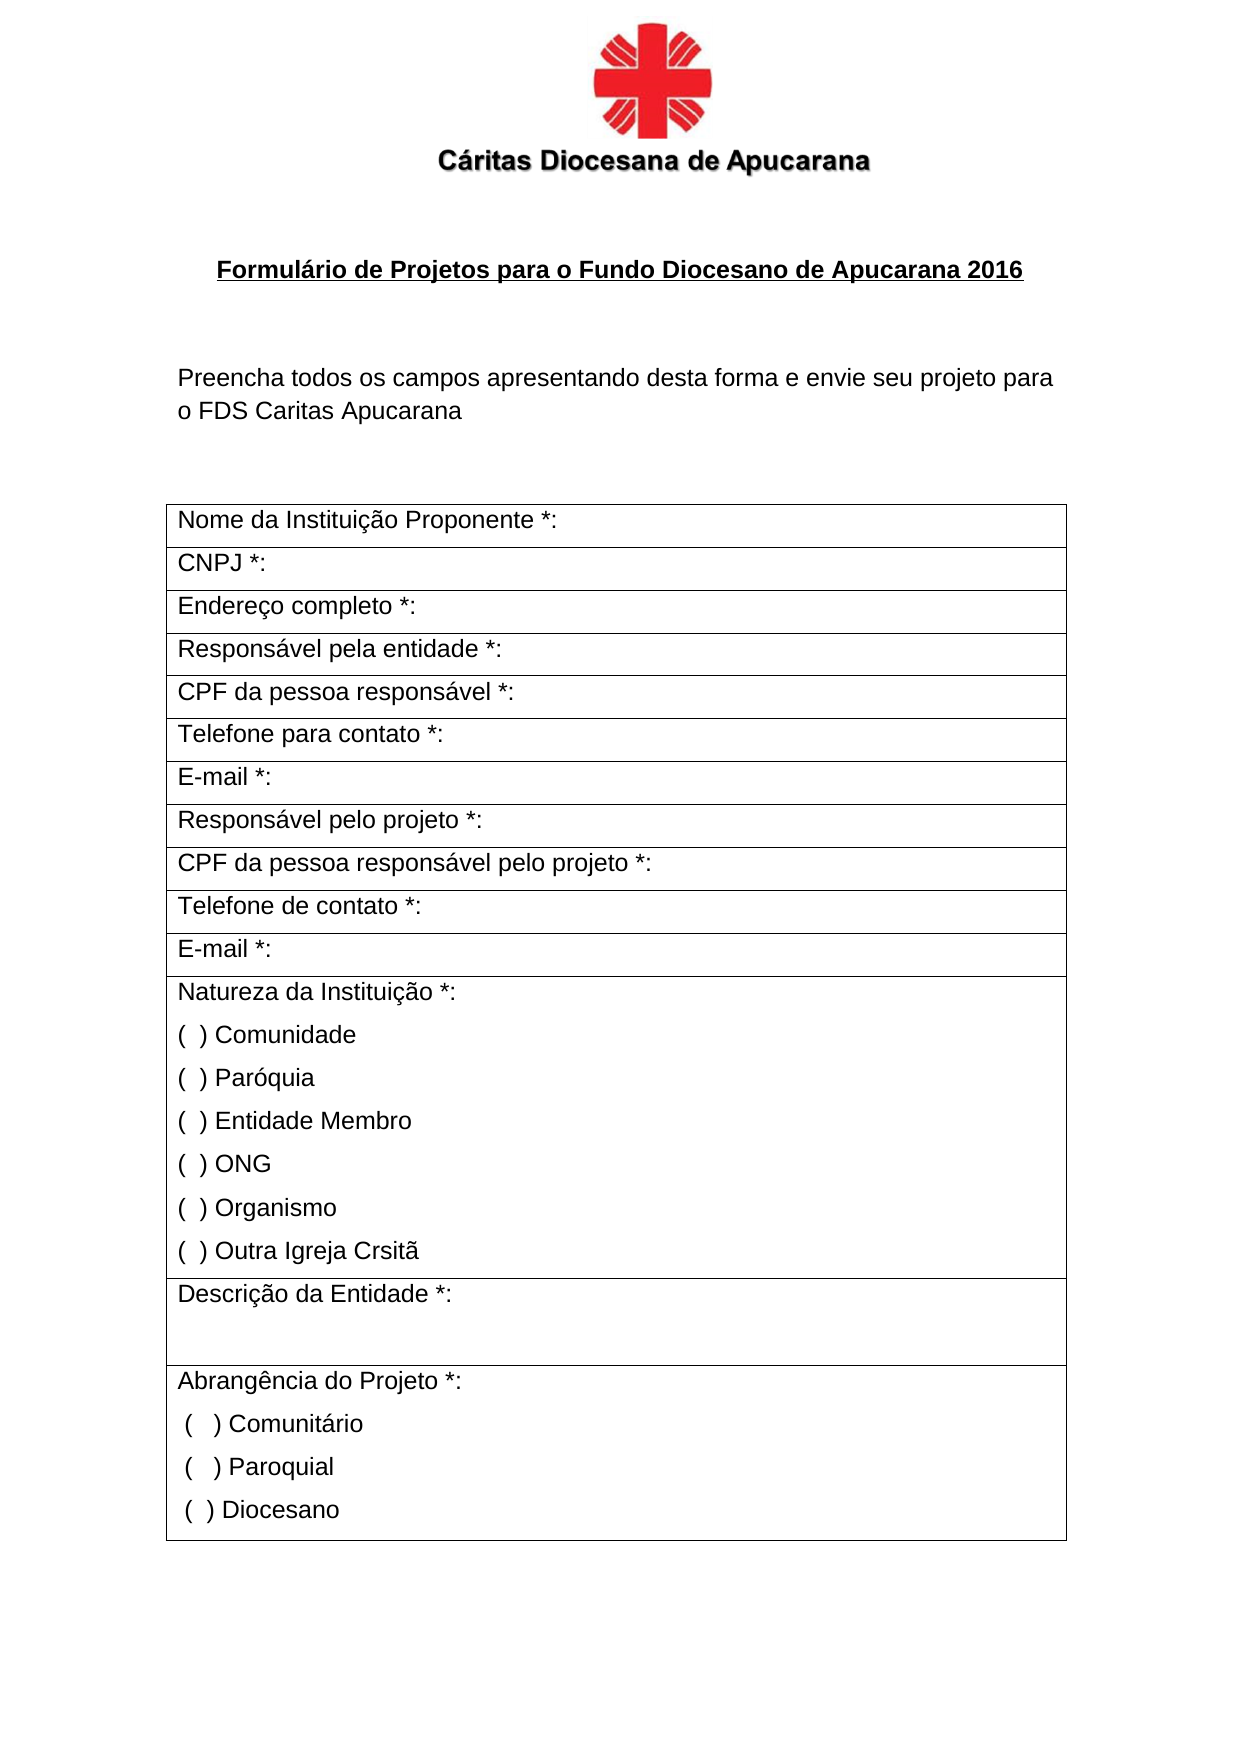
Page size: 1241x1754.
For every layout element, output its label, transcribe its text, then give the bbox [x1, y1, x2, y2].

table_cell CPF da pessoa responsável pelo projeto *: [167, 848, 1066, 890]
table_cell E-mail *: [167, 762, 1066, 804]
table_cell Abrangência do Projeto *: ( ) Comunitário ( ) Paroquial ( ) Diocesano [167, 1366, 1066, 1540]
table_cell Responsável pelo projeto *: [167, 805, 1066, 847]
table_cell Telefone para contato *: [167, 719, 1066, 761]
table_cell Descrição da Entidade *: [167, 1279, 1066, 1365]
table_cell Telefone de contato *: [167, 891, 1066, 933]
picture [420, 16, 895, 196]
table_header Nome da Instituição Proponente *: [167, 505, 1066, 547]
table_cell CNPJ *: [167, 548, 1066, 589]
table_cell CPF da pessoa responsável *: [167, 676, 1066, 718]
table_cell Endereço completo *: [167, 591, 1066, 632]
table_cell Responsável pela entidade *: [167, 634, 1066, 675]
table_cell Natureza da Instituição *: ( ) Comunidade ( ) Paróquia ( ) Entidade Membro ( ) ONG ( ) Organismo ( ) Outra Igreja Crsitã [167, 977, 1066, 1277]
table_cell E-mail *: [167, 934, 1066, 976]
text Formulário de Projetos para o Fundo Diocesano de Apucarana 2016 [177, 255, 1063, 284]
text Preencha todos os campos apresentando desta forma e envie seu projeto para o FDS Caritas Apucarana [177, 363, 1063, 425]
